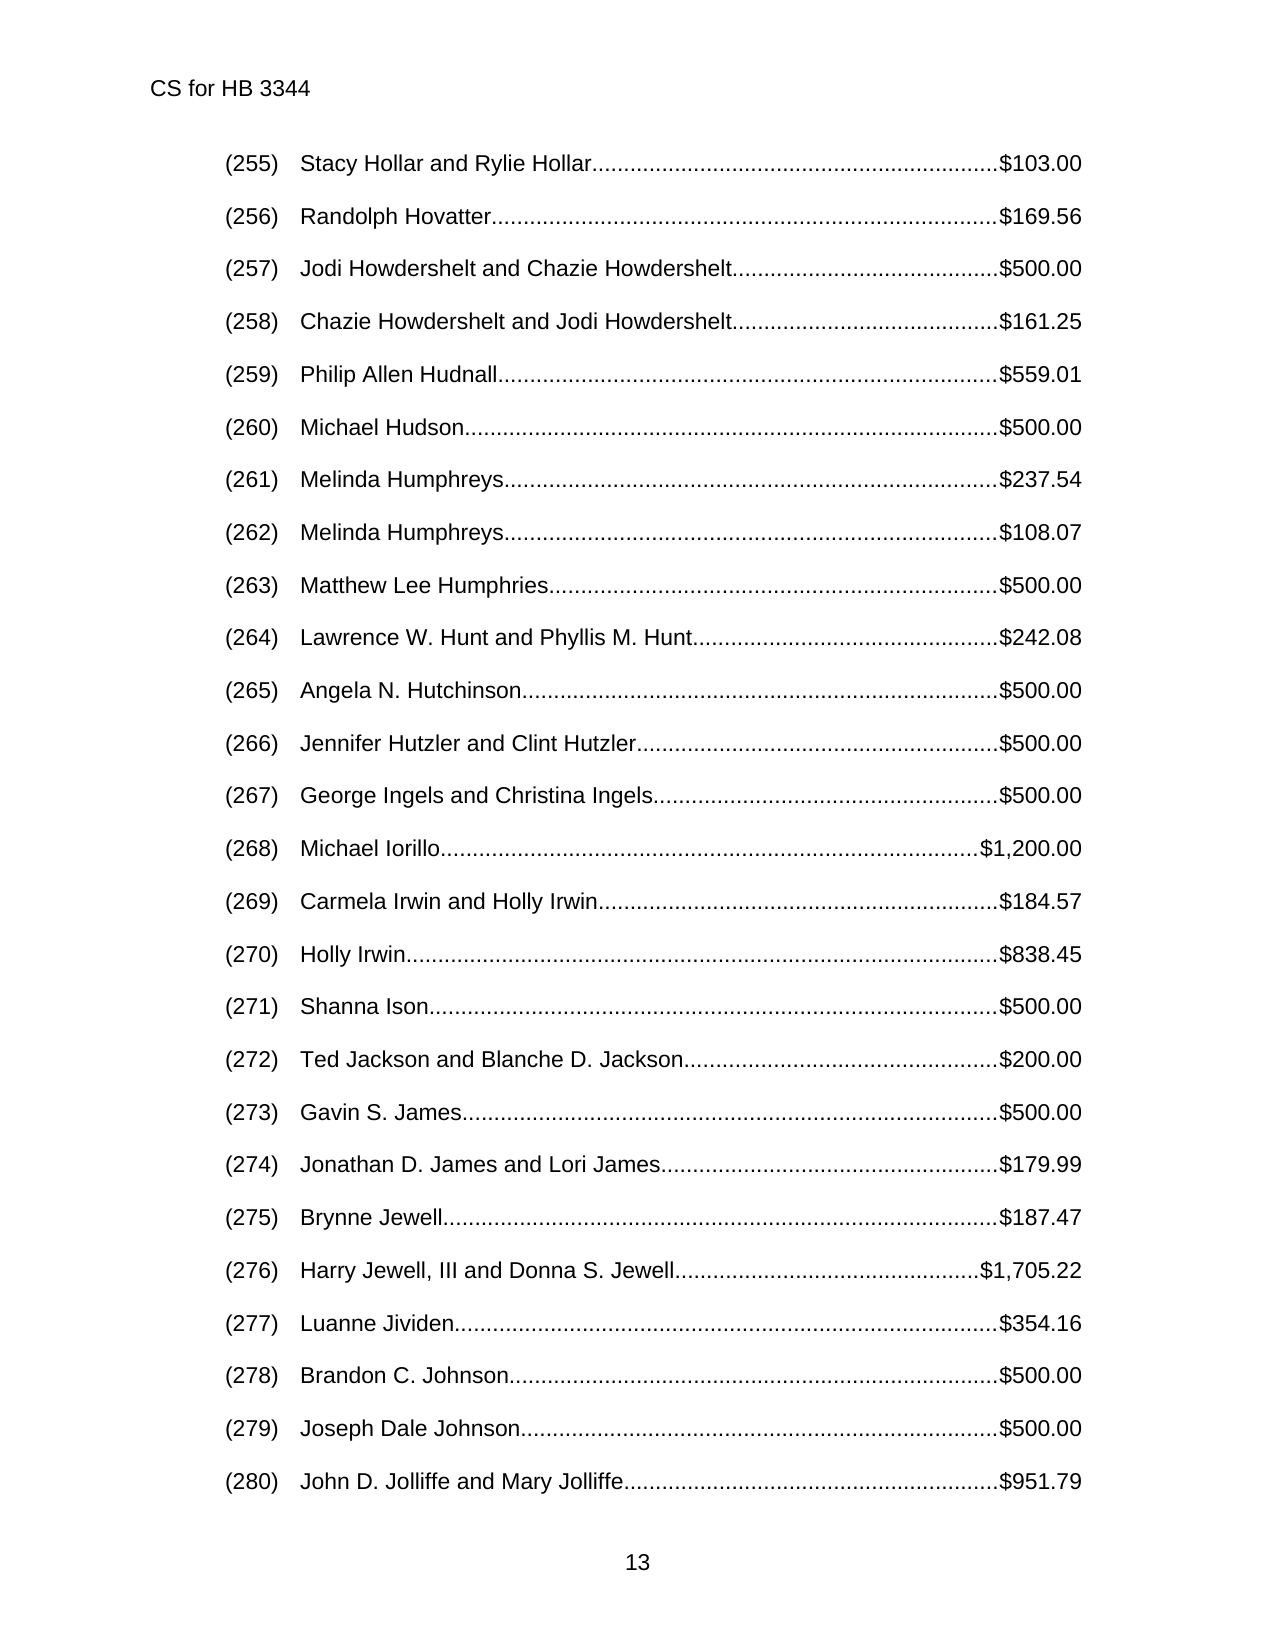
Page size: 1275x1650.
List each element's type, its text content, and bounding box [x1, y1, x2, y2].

list Jennifer Hutzler and Clint Hutzler $500.00 [225, 730, 1125, 756]
list Matthew Lee Humphries $500.00 [225, 572, 1125, 598]
list Chazie Howdershelt and Jodi Howdershelt $161.25 [225, 308, 1125, 334]
list Harry Jewell, III and Donna S. Jewell $1,705.22 [225, 1257, 1125, 1283]
list Stacy Hollar and Rylie Hollar $103.00 [225, 150, 1125, 176]
list Lawrence W. Hunt and Phyllis M. Hunt $242.08 [225, 624, 1125, 651]
list Philip Allen Hudnall $559.01 [225, 361, 1125, 387]
list Jonathan D. James and Lori James $179.99 [225, 1151, 1125, 1178]
list Carmela Irwin and Holly Irwin $184.57 [225, 888, 1125, 914]
list Michael Hudson $500.00 [225, 413, 1125, 440]
list Angela N. Hutchinson $500.00 [225, 677, 1125, 703]
list Shanna Ison $500.00 [225, 993, 1125, 1020]
list Brynne Jewell $187.47 [225, 1204, 1125, 1231]
list Michael Iorillo $1,200.00 [225, 835, 1125, 862]
list Melinda Humphreys $108.07 [225, 519, 1125, 545]
list Jodi Howdershelt and Chazie Howdershelt $500.00 [225, 255, 1125, 282]
list Melinda Humphreys $237.54 [225, 466, 1125, 493]
list John D. Jolliffe and Mary Jolliffe $951.79 [225, 1468, 1125, 1494]
list Joseph Dale Johnson $500.00 [225, 1415, 1125, 1441]
list George Ingels and Christina Ingels $500.00 [225, 782, 1125, 809]
list Randolph Hovatter $169.56 [225, 203, 1125, 229]
list Brandon C. Johnson $500.00 [225, 1362, 1125, 1389]
list Holly Irwin $838.45 [225, 941, 1125, 967]
list Gavin S. James $500.00 [225, 1099, 1125, 1125]
list Luanne Jividen $354.16 [225, 1309, 1125, 1336]
list Ted Jackson and Blanche D. Jackson $200.00 [225, 1046, 1125, 1072]
